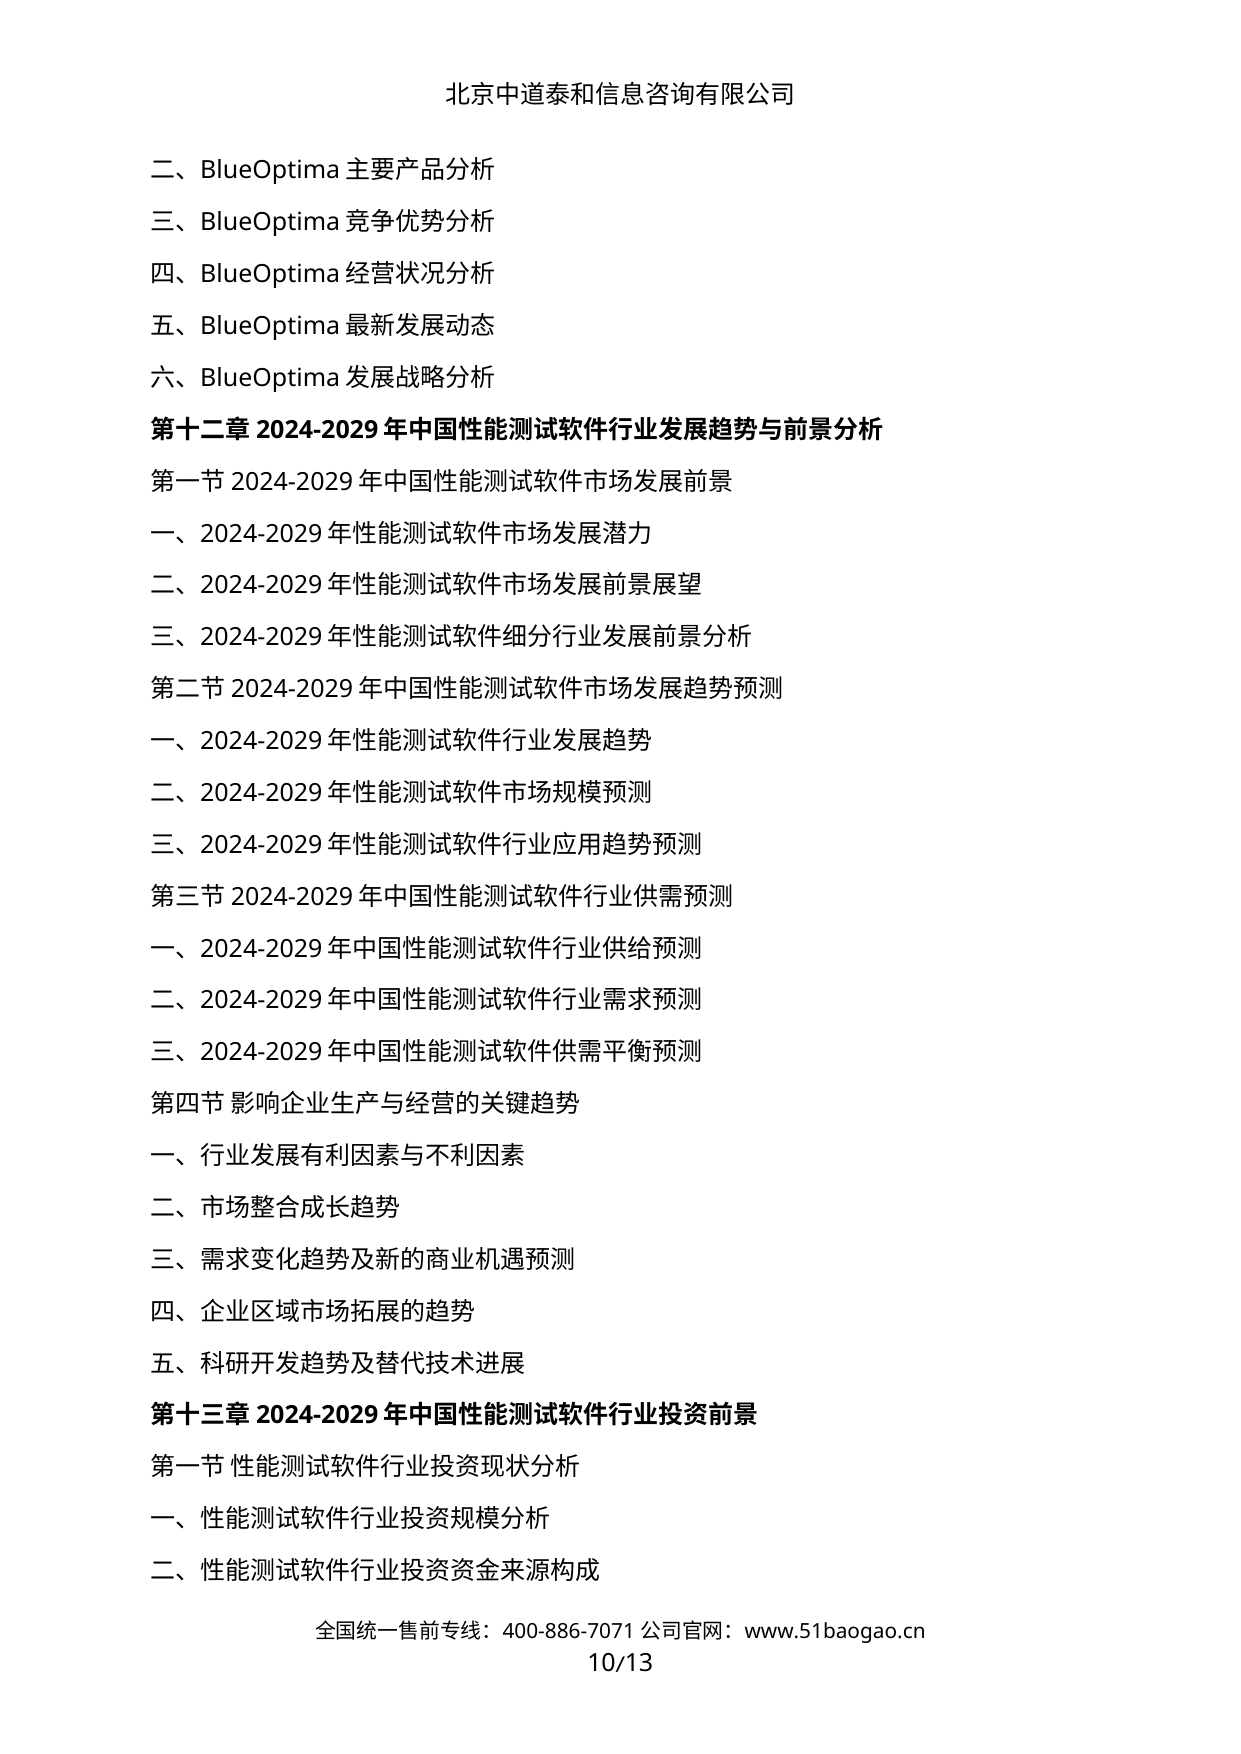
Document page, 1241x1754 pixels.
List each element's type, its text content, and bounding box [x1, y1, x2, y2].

text 二、BlueOptima主要产品分析 [150, 150, 1090, 186]
text 三、BlueOptima竞争优势分析 [150, 202, 1090, 238]
text 四、BlueOptima经营状况分析 [150, 254, 1090, 290]
text 第四节 影响企业生产与经营的关键趋势 [150, 1084, 1090, 1120]
text 一、2024-2029年性能测试软件市场发展潜力 [150, 513, 1090, 549]
text 五、BlueOptima最新发展动态 [150, 306, 1090, 342]
text 三、需求变化趋势及新的商业机遇预测 [150, 1239, 1090, 1276]
text 四、企业区域市场拓展的趋势 [150, 1291, 1090, 1327]
text 第三节 2024-2029年中国性能测试软件行业供需预测 [150, 876, 1090, 912]
text 二、2024-2029年中国性能测试软件行业需求预测 [150, 980, 1090, 1016]
text 第一节 性能测试软件行业投资现状分析 [150, 1447, 1090, 1483]
text 三、2024-2029年中国性能测试软件供需平衡预测 [150, 1032, 1090, 1068]
text 二、性能测试软件行业投资资金来源构成 [150, 1551, 1090, 1587]
text 一、2024-2029年中国性能测试软件行业供给预测 [150, 928, 1090, 964]
text 一、2024-2029年性能测试软件行业发展趋势 [150, 721, 1090, 757]
text 一、性能测试软件行业投资规模分析 [150, 1499, 1090, 1535]
text 一、行业发展有利因素与不利因素 [150, 1136, 1090, 1172]
text 五、科研开发趋势及替代技术进展 [150, 1343, 1090, 1379]
text 三、2024-2029年性能测试软件行业应用趋势预测 [150, 824, 1090, 861]
text 六、BlueOptima发展战略分析 [150, 357, 1090, 394]
text 第二节 2024-2029年中国性能测试软件市场发展趋势预测 [150, 669, 1090, 705]
text 第十三章 2024-2029年中国性能测试软件行业投资前景 [150, 1395, 1090, 1431]
text 第一节 2024-2029年中国性能测试软件市场发展前景 [150, 461, 1090, 497]
text 第十二章 2024-2029年中国性能测试软件行业发展趋势与前景分析 [150, 409, 1090, 446]
text 二、2024-2029年性能测试软件市场发展前景展望 [150, 565, 1090, 601]
text 三、2024-2029年性能测试软件细分行业发展前景分析 [150, 617, 1090, 653]
text 二、2024-2029年性能测试软件市场规模预测 [150, 772, 1090, 809]
text 二、市场整合成长趋势 [150, 1187, 1090, 1224]
